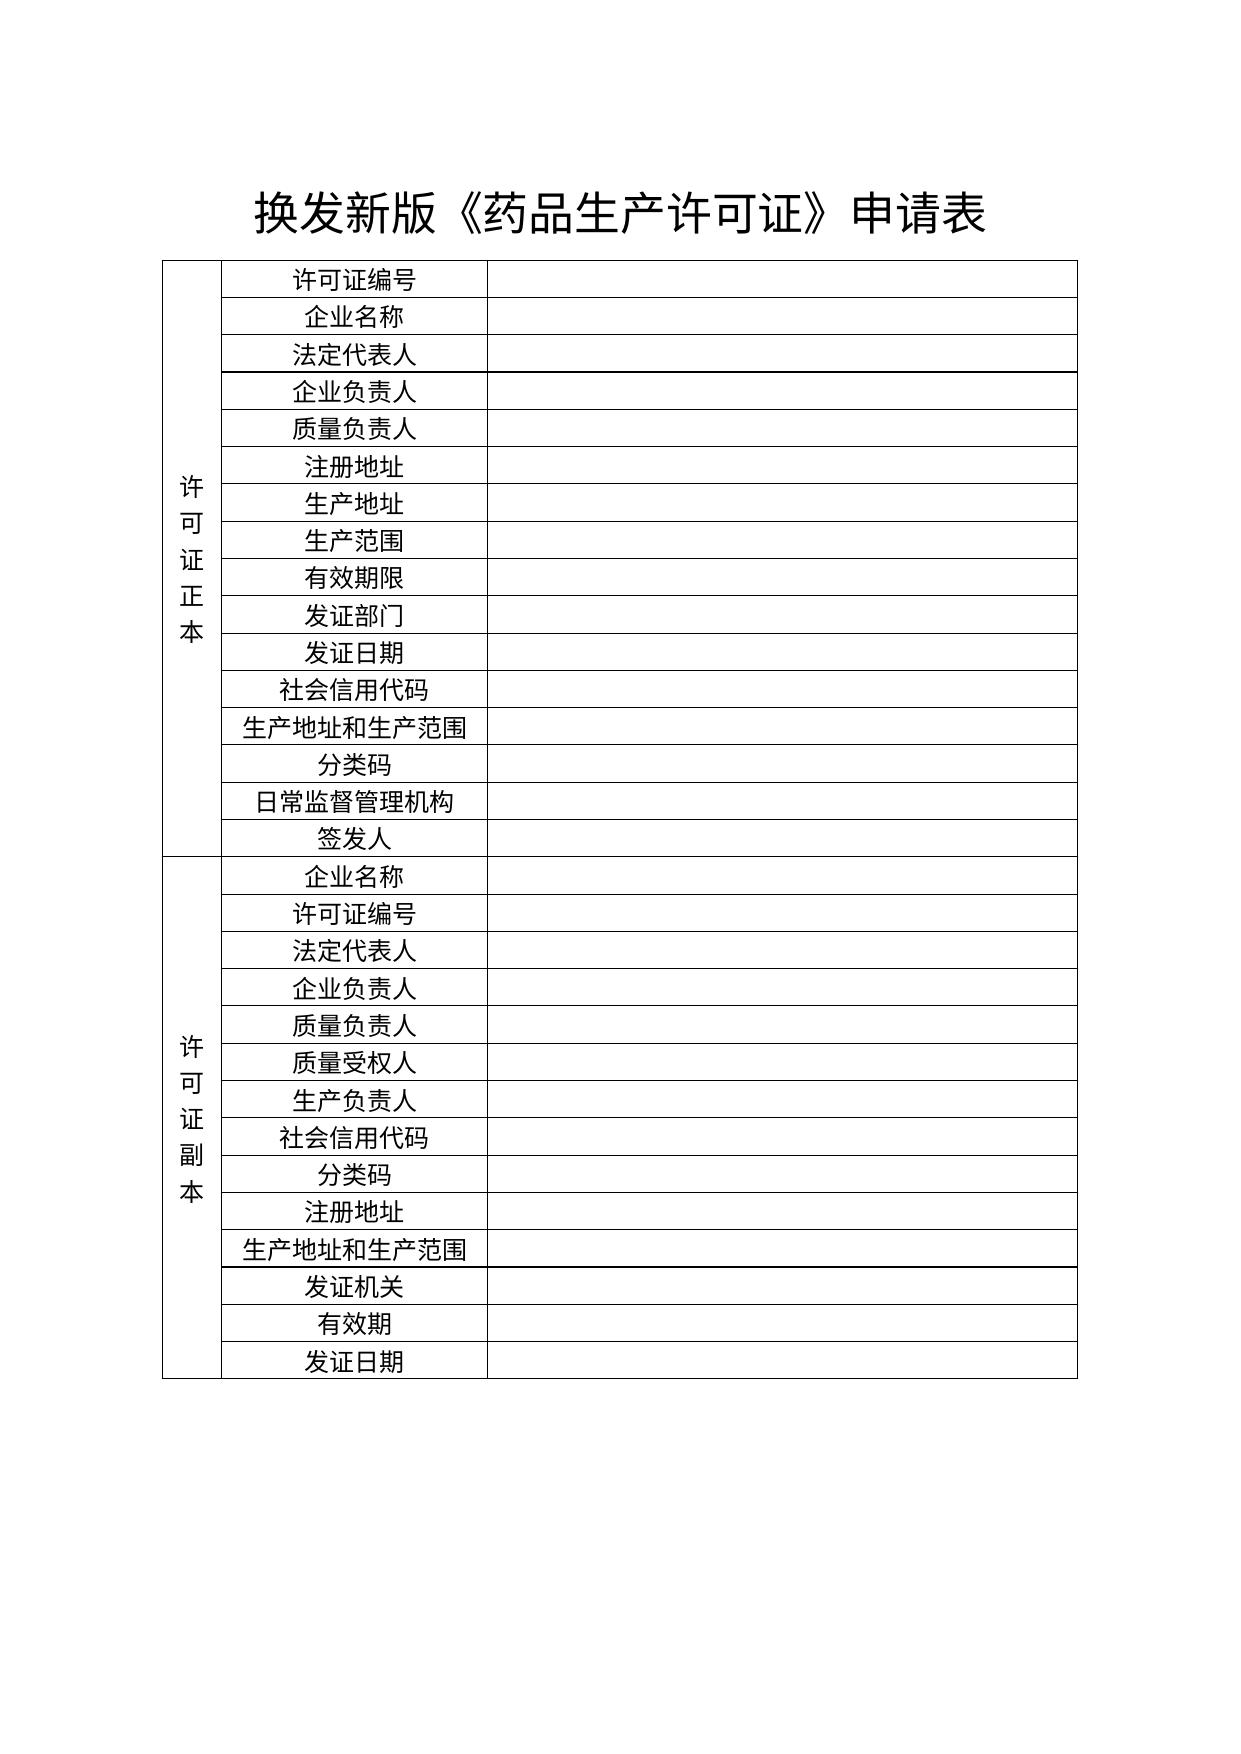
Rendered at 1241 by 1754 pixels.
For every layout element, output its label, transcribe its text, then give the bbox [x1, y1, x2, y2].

table_cell 发证部门 [222, 596, 487, 632]
table_cell 企业负责人 [222, 373, 487, 409]
table_cell 发证机关 [222, 1268, 487, 1304]
table_cell 许 可 证 副 本 [163, 857, 221, 1378]
table_cell 质量负责人 [222, 410, 487, 446]
table_cell [488, 1305, 1077, 1341]
table_cell 企业负责人 [222, 969, 487, 1005]
table_cell 生产负责人 [222, 1081, 487, 1117]
table_cell [488, 410, 1077, 446]
table_cell 社会信用代码 [222, 1118, 487, 1154]
table_cell [488, 484, 1077, 521]
table_cell 有效期限 [222, 559, 487, 595]
table_cell 生产范围 [222, 522, 487, 558]
table_cell 法定代表人 [222, 335, 487, 371]
table_cell [488, 783, 1077, 819]
table_cell [488, 1268, 1077, 1304]
table_header [488, 261, 1077, 297]
table_cell [488, 932, 1077, 968]
table_cell 注册地址 [222, 1193, 487, 1229]
table_cell 发证日期 [222, 1342, 487, 1378]
table_cell [488, 1230, 1077, 1266]
table_cell 日常监督管理机构 [222, 783, 487, 819]
table_cell 有效期 [222, 1305, 487, 1341]
table_cell [488, 1118, 1077, 1154]
table_cell [488, 596, 1077, 632]
table_cell [488, 298, 1077, 334]
table_cell [488, 634, 1077, 670]
table_cell 生产地址和生产范围 [222, 708, 487, 744]
table_cell 生产地址 [222, 484, 487, 521]
table_cell [488, 969, 1077, 1005]
table_cell 生产地址和生产范围 [222, 1230, 487, 1266]
table_cell [488, 1342, 1077, 1378]
table_cell [488, 820, 1077, 856]
table_cell 法定代表人 [222, 932, 487, 968]
table_cell [488, 857, 1077, 893]
table_cell [488, 1081, 1077, 1117]
table_cell [488, 373, 1077, 409]
table_cell [488, 895, 1077, 931]
table_cell [488, 745, 1077, 782]
table_cell [488, 335, 1077, 371]
table_cell [488, 1156, 1077, 1192]
table_cell 注册地址 [222, 447, 487, 483]
table_header 许可证编号 [222, 261, 487, 297]
text 换发新版《药品生产许可证》申请表 [187, 162, 1053, 259]
table_cell 企业名称 [222, 298, 487, 334]
table_cell 许可证编号 [222, 895, 487, 931]
table_cell [488, 1044, 1077, 1080]
table_cell [488, 1006, 1077, 1043]
table_cell [488, 559, 1077, 595]
table_cell [488, 671, 1077, 707]
table_cell 签发人 [222, 820, 487, 856]
table_cell [488, 1193, 1077, 1229]
table_cell 分类码 [222, 1156, 487, 1192]
table_cell 发证日期 [222, 634, 487, 670]
table_cell 分类码 [222, 745, 487, 782]
table_cell 社会信用代码 [222, 671, 487, 707]
table_cell [488, 522, 1077, 558]
table_cell 质量受权人 [222, 1044, 487, 1080]
table_cell [488, 708, 1077, 744]
table_cell 质量负责人 [222, 1006, 487, 1043]
table_cell 企业名称 [222, 857, 487, 893]
table_header 许 可 证 正 本 [163, 261, 221, 856]
table_cell [488, 447, 1077, 483]
